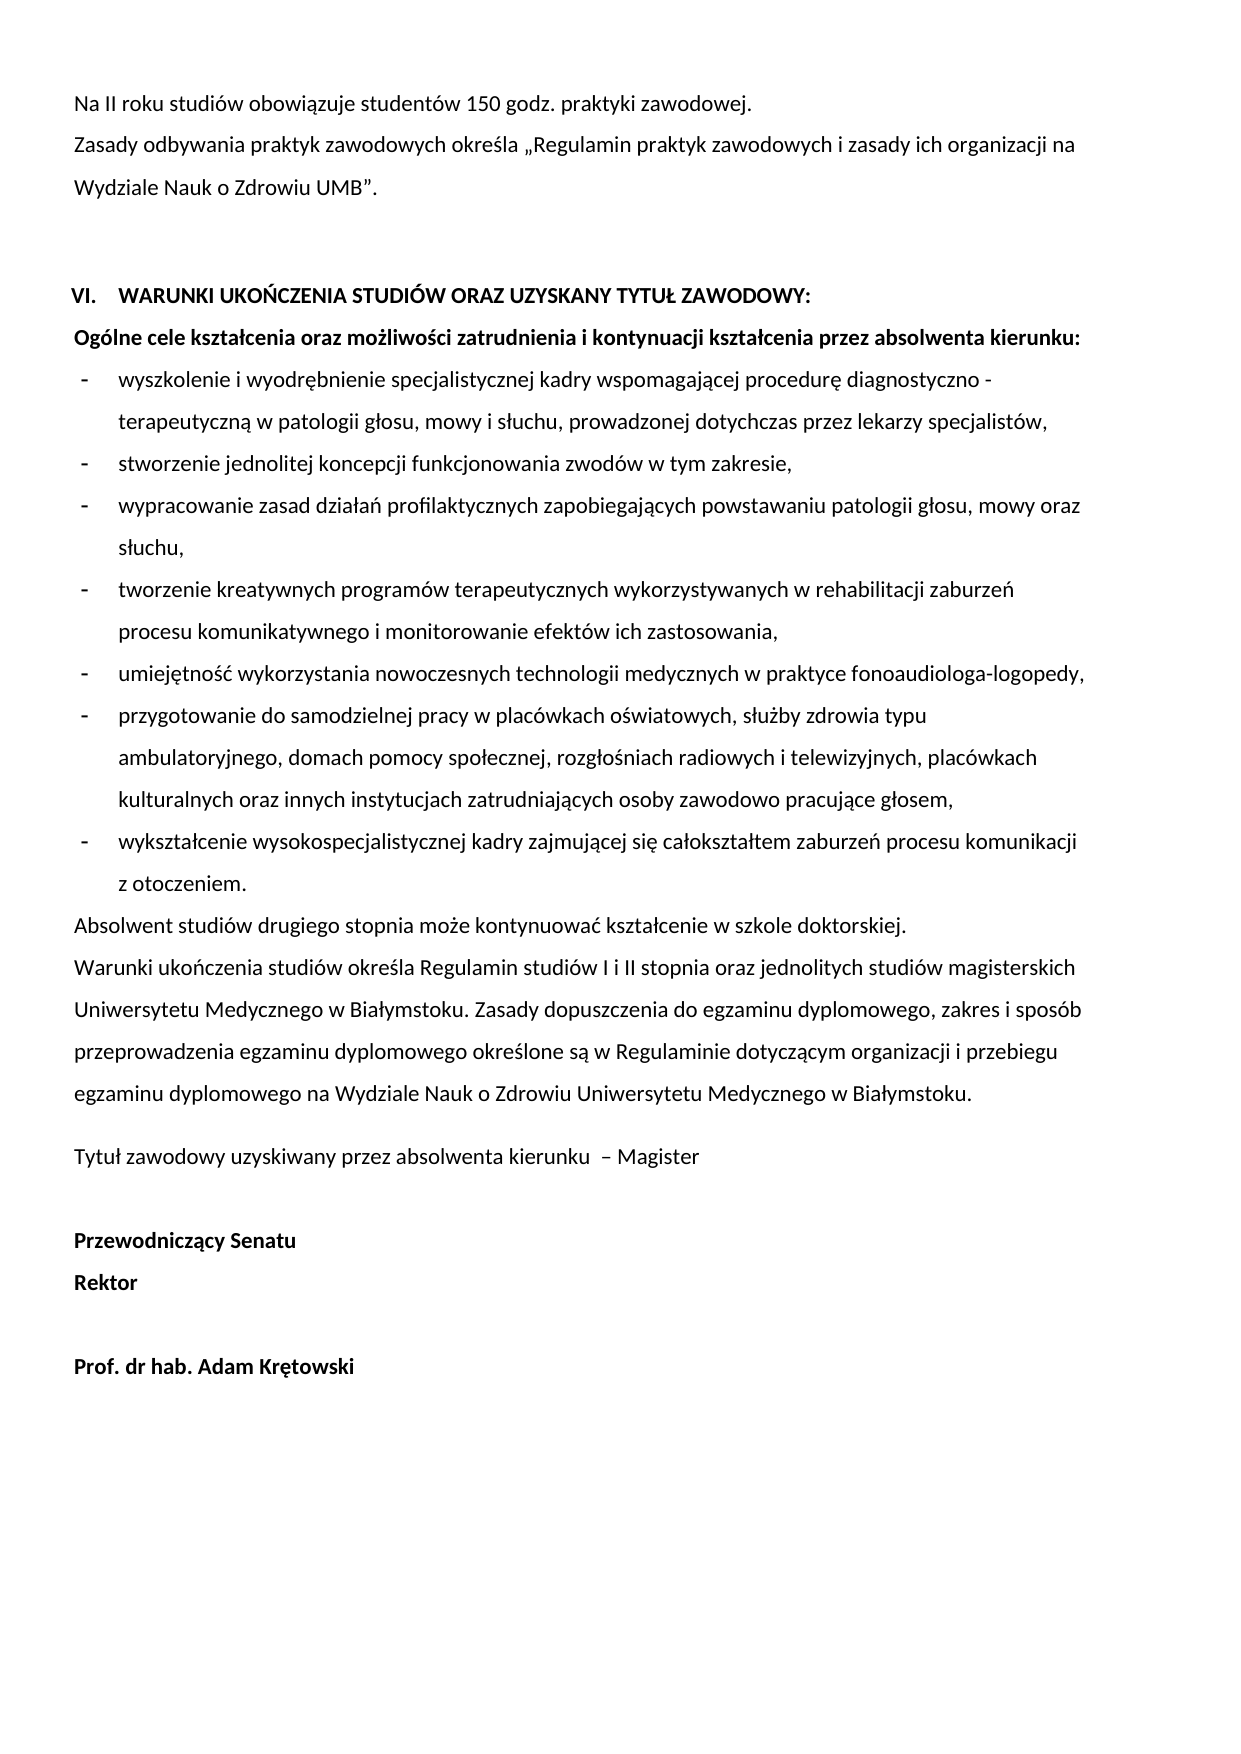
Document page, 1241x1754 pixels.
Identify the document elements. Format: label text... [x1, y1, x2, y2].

list wykształcenie wysokospecjalistycznej kadry zajmującej się całokształtem zaburzeń procesu komunikacji z otoczeniem. [81, 827, 1092, 897]
text Rektor [74, 1268, 1092, 1296]
text Prof. dr hab. Adam Krętowski [74, 1352, 1092, 1380]
text Ogólne cele kształcenia oraz możliwości zatrudnienia i kontynuacji kształcenia przez absolwenta kierunku: [74, 323, 1092, 352]
list umiejętność wykorzystania nowoczesnych technologii medycznych w praktyce fonoaudiologa-logopedy, [81, 659, 1092, 687]
list przygotowanie do samodzielnej pracy w placówkach oświatowych, służby zdrowia typu ambulatoryjnego, domach pomocy społecznej, rozgłośniach radiowych i telewizyjnych, placówkach kulturalnych oraz innych instytucjach zatrudniających osoby zawodowo pracujące głosem, [81, 701, 1092, 813]
text Warunki ukończenia studiów określa Regulamin studiów I i II stopnia oraz jednolitych studiów magisterskich Uniwersytetu Medycznego w Białymstoku. Zasady dopuszczenia do egzaminu dyplomowego, zakres i sposób przeprowadzenia egzaminu dyplomowego określone są w Regulaminie dotyczącym organizacji i przebiegu egzaminu dyplomowego na Wydziale Nauk o Zdrowiu Uniwersytetu Medycznego w Białymstoku. [74, 953, 1092, 1107]
text Tytuł zawodowy uzyskiwany przez absolwenta kierunku – Magister [74, 1142, 1092, 1170]
list wyszkolenie i wyodrębnienie specjalistycznej kadry wspomagającej procedurę diagnostyczno - terapeutyczną w patologii głosu, mowy i słuchu, prowadzonej dotychczas przez lekarzy specjalistów, [81, 366, 1092, 436]
list tworzenie kreatywnych programów terapeutycznych wykorzystywanych w rehabilitacji zaburzeń procesu komunikatywnego i monitorowanie efektów ich zastosowania, [81, 575, 1092, 645]
text Zasady odbywania praktyk zawodowych określa „Regulamin praktyk zawodowych i zasady ich organizacji na Wydziale Nauk o Zdrowiu UMB”. [74, 131, 1092, 201]
list wypracowanie zasad działań profilaktycznych zapobiegających powstawaniu patologii głosu, mowy oraz słuchu, [81, 491, 1092, 561]
text Na II roku studiów obowiązuje studentów 150 godz. praktyki zawodowej. [74, 89, 1092, 117]
text Absolwent studiów drugiego stopnia może kontynuować kształcenie w szkole doktorskiej. [74, 911, 1092, 939]
list stworzenie jednolitej koncepcji funkcjonowania zwodów w tym zakresie, [81, 449, 1092, 477]
subtitle WARUNKI UKOŃCZENIA STUDIÓW ORAZ UZYSKANY TYTUŁ ZAWODOWY: [97, 282, 1092, 309]
text Przewodniczący Senatu [74, 1226, 1092, 1254]
